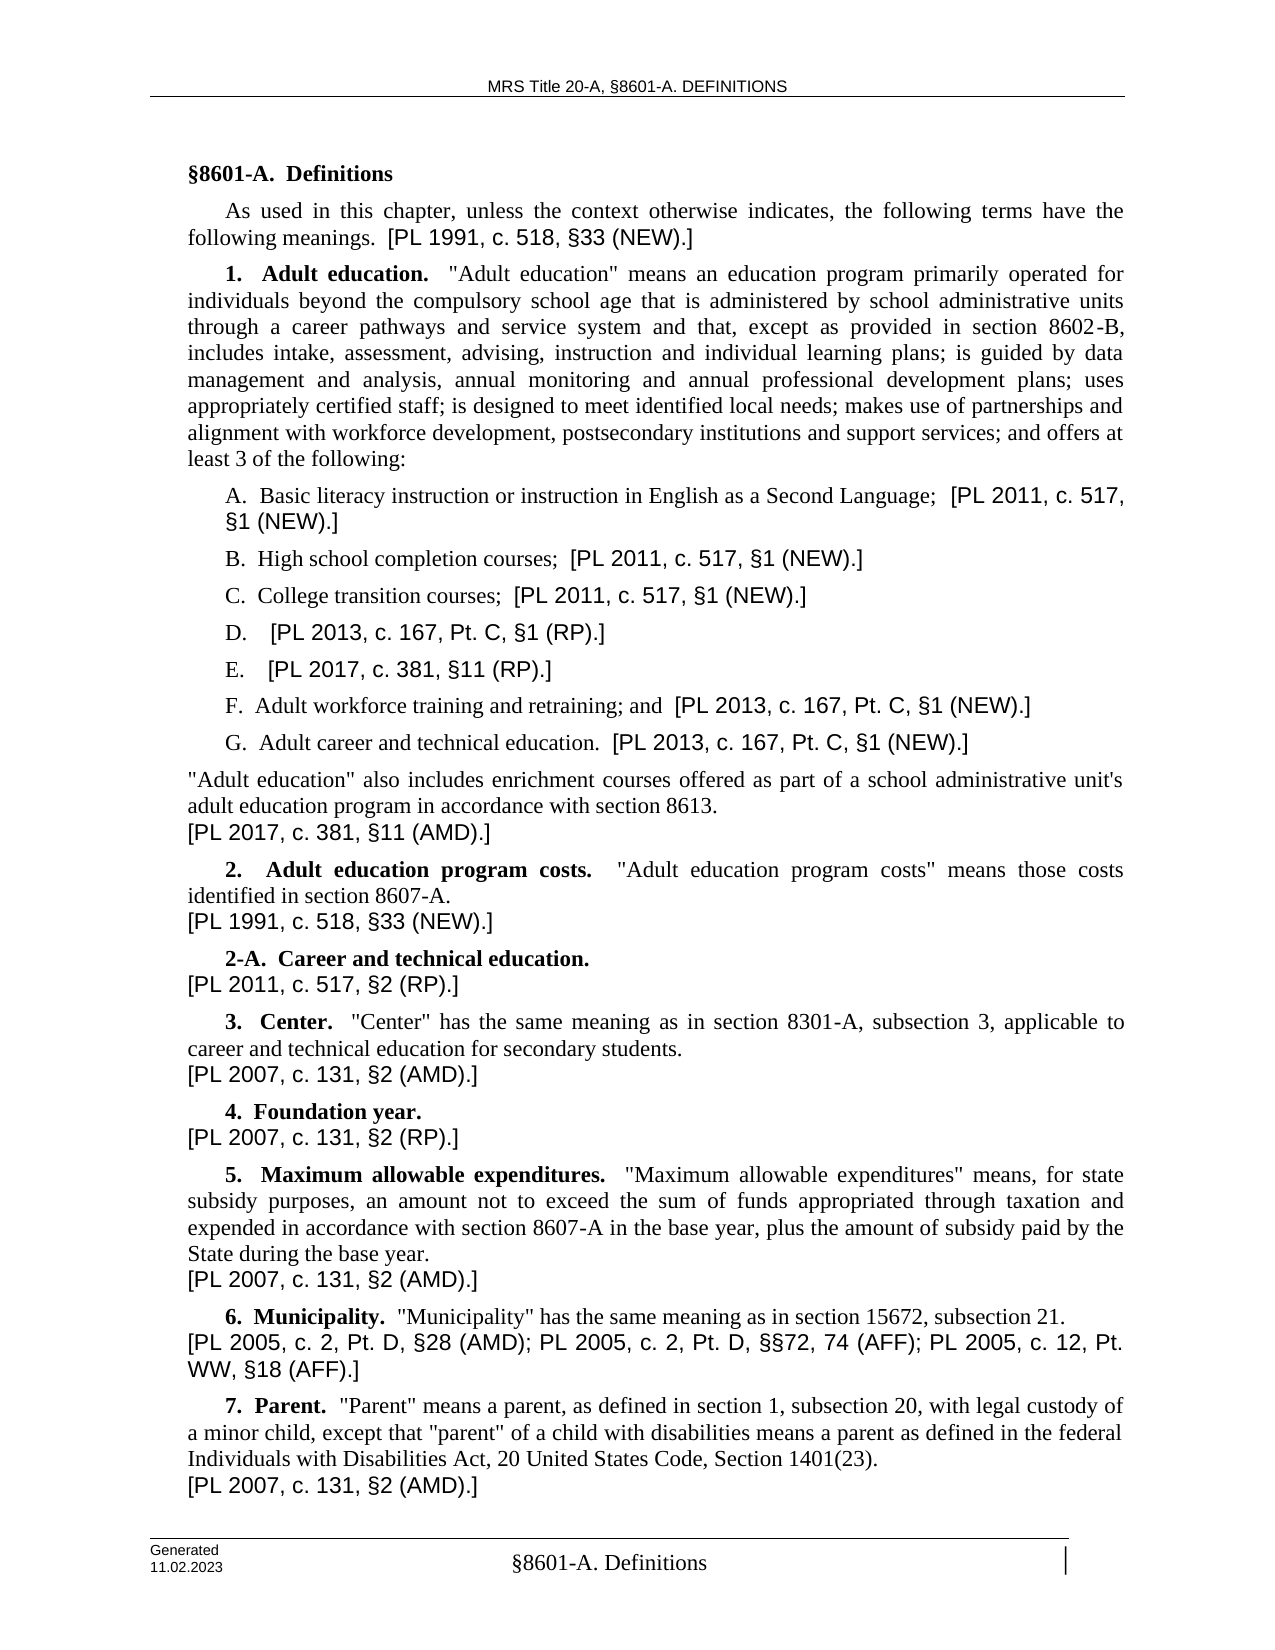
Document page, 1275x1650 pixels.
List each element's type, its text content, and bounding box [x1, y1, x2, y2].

text [PL 2005, c. 2, Pt. D, §28 (AMD); PL 2005, c. 2, Pt. D, §§72, 74 (AFF); PL 2005, c. 12, Pt. WW, §18 (AFF).] [187, 1329, 1125, 1382]
text 3. Center. "Center" has the same meaning as in section 8301‑A, subsection 3, applicable to career and technical education for secondary students. [187, 1008, 1125, 1061]
text "Adult education" also includes enrichment courses offered as part of a school administrative unit's adult education program in accordance with section 8613. [187, 766, 1125, 819]
text [PL 2017, c. 381, §11 (AMD).] [187, 819, 1125, 845]
text 2-A. Career and technical education. [187, 945, 1125, 971]
text B. High school completion courses; [PL 2011, c. 517, §1 (NEW).] [225, 545, 1125, 571]
text 4. Foundation year. [187, 1098, 1125, 1124]
text [PL 2007, c. 131, §2 (AMD).] [187, 1266, 1125, 1293]
text As used in this chapter, unless the context otherwise indicates, the following terms have the following meanings. [PL 1991, c. 518, §33 (NEW).] [187, 197, 1125, 250]
text 7. Parent. "Parent" means a parent, as defined in section 1, subsection 20, with legal custody of a minor child, except that "parent" of a child with disabilities means a parent as defined in the federal Individuals with Disabilities Act, 20 United States Code, Section 1401(23). [187, 1392, 1125, 1472]
text [PL 2007, c. 131, §2 (RP).] [187, 1124, 1125, 1150]
text [PL 2007, c. 131, §2 (AMD).] [187, 1472, 1125, 1498]
text 2. Adult education program costs. "Adult education program costs" means those costs identified in section 8607‑A. [187, 856, 1125, 908]
text F. Adult workforce training and retraining; and [PL 2013, c. 167, Pt. C, §1 (NEW).] [225, 692, 1125, 719]
text G. Adult career and technical education. [PL 2013, c. 167, Pt. C, §1 (NEW).] [225, 729, 1125, 756]
text E. [PL 2017, c. 381, §11 (RP).] [225, 656, 1125, 682]
text 1. Adult education. "Adult education" means an education program primarily operated for individuals beyond the compulsory school age that is administered by school administrative units through a career pathways and service system and that, except as provided in section 8602‑B, includes intake, assessment, advising, instruction and individual learning plans; is guided by data management and analysis, annual monitoring and annual professional development plans; uses appropriately certified staff; is designed to meet identified local needs; makes use of partnerships and alignment with workforce development, postsecondary institutions and support services; and offers at least 3 of the following: [187, 260, 1125, 471]
text [PL 2007, c. 131, §2 (AMD).] [187, 1061, 1125, 1087]
text A. Basic literacy instruction or instruction in English as a Second Language; [PL 2011, c. 517, §1 (NEW).] [225, 482, 1125, 534]
text 6. Municipality. "Municipality" has the same meaning as in section 15672, subsection 21. [187, 1303, 1125, 1329]
text D. [PL 2013, c. 167, Pt. C, §1 (RP).] [225, 619, 1125, 645]
text [PL 1991, c. 518, §33 (NEW).] [187, 908, 1125, 935]
text C. College transition courses; [PL 2011, c. 517, §1 (NEW).] [225, 582, 1125, 608]
text §8601-A. Definitions [187, 160, 1125, 187]
text [PL 2011, c. 517, §2 (RP).] [187, 971, 1125, 998]
text 5. Maximum allowable expenditures. "Maximum allowable expenditures" means, for state subsidy purposes, an amount not to exceed the sum of funds appropriated through taxation and expended in accordance with section 8607‑A in the base year, plus the amount of subsidy paid by the State during the base year. [187, 1161, 1125, 1266]
